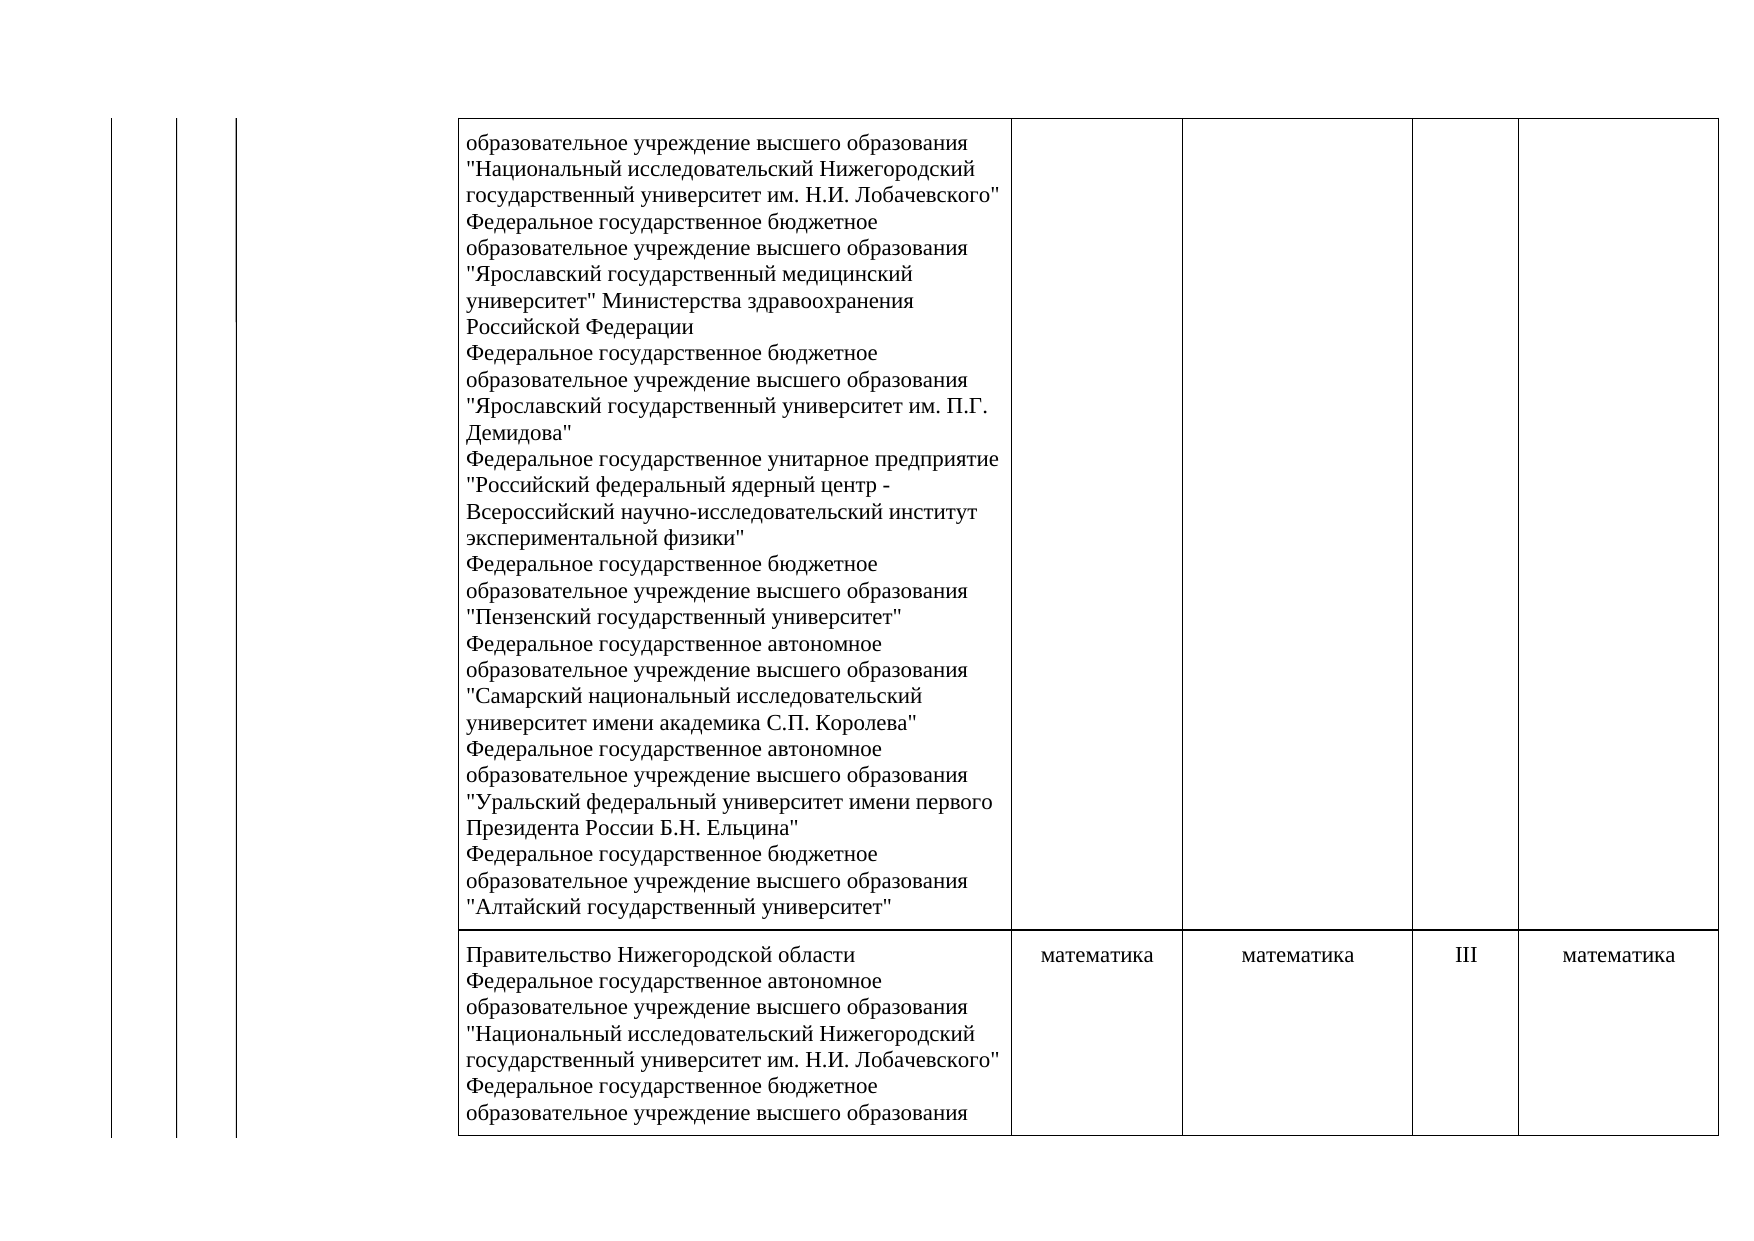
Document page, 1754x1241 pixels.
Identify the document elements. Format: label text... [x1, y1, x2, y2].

table_cell математика [1519, 931, 1718, 1135]
table_header [1519, 119, 1718, 929]
table_cell математика [1183, 931, 1412, 1135]
table_cell математика [1012, 931, 1182, 1135]
table_cell Правительство Нижегородской области Федеральное государственное автономное образовательное учреждение высшего образования "Национальный исследовательский Нижегородский государственный университет им. Н.И. Лобачевского" Федеральное государственное бюджетное образовательное учреждение высшего образования [459, 931, 1011, 1135]
table_header [1183, 119, 1412, 929]
table_header [1413, 119, 1518, 929]
table_header [1012, 119, 1182, 929]
table_header образовательное учреждение высшего образования "Национальный исследовательский Нижегородский государственный университет им. Н.И. Лобачевского" Федеральное государственное бюджетное образовательное учреждение высшего образования "Ярославский государственный медицинский университет" Министерства здравоохранения Российской Федерации Федеральное государственное бюджетное образовательное учреждение высшего образования "Ярославский государственный университет им. П.Г. Демидова" Федеральное государственное унитарное предприятие "Российский федеральный ядерный центр - Всероссийский научно-исследовательский институт экспериментальной физики" Федеральное государственное бюджетное образовательное учреждение высшего образования "Пензенский государственный университет" Федеральное государственное автономное образовательное учреждение высшего образования "Самарский национальный исследовательский университет имени академика С.П. Королева" Федеральное государственное автономное образовательное учреждение высшего образования "Уральский федеральный университет имени первого Президента России Б.Н. Ельцина" Федеральное государственное бюджетное образовательное учреждение высшего образования "Алтайский государственный университет" [459, 119, 1011, 929]
table_cell III [1413, 931, 1518, 1135]
